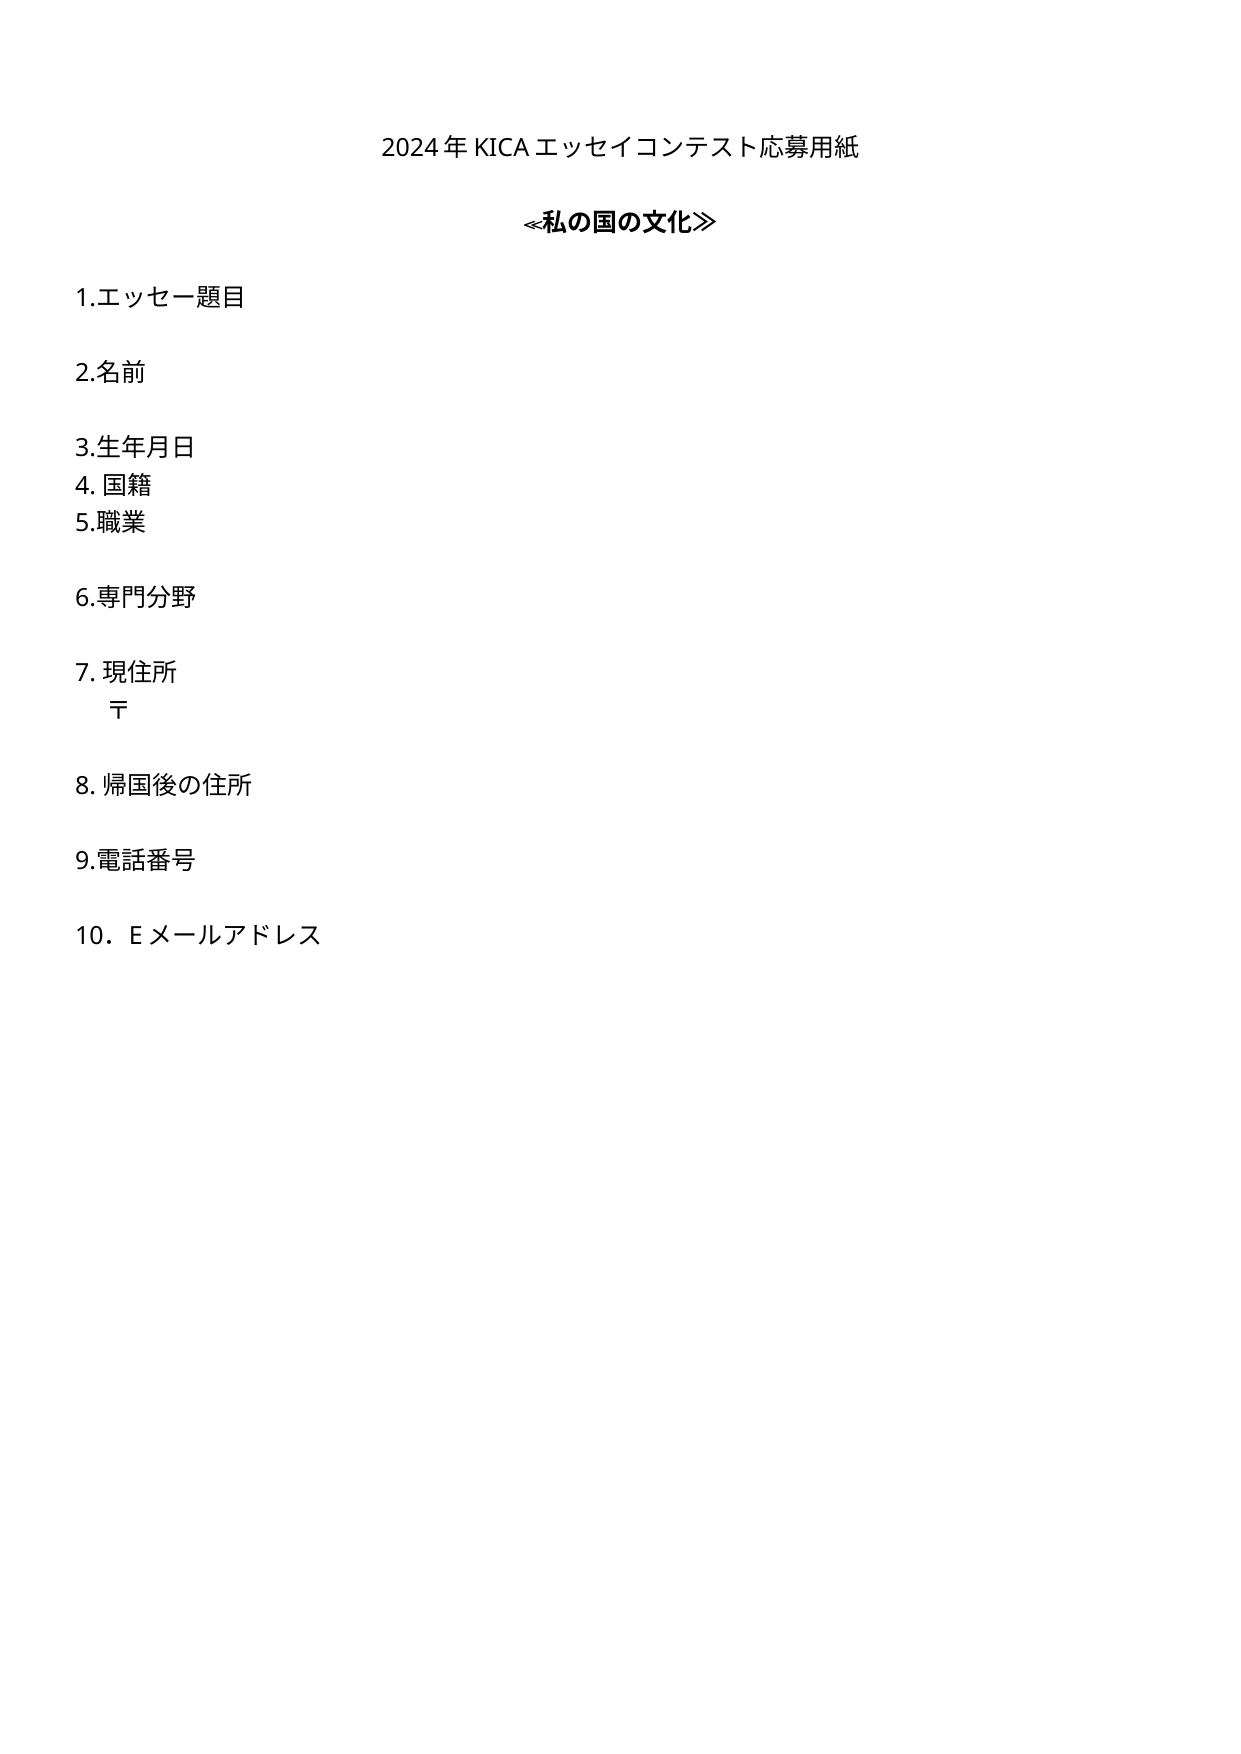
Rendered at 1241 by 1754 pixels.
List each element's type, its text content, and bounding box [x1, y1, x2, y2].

text 2.名前 [75, 352, 1165, 389]
text 5.職業 [75, 502, 1165, 539]
text 7. 現住所 [75, 652, 1165, 689]
text 8. 帰国後の住所 [75, 764, 1165, 802]
text ≪私の国の文化≫ [75, 202, 1165, 239]
text 9.電話番号 [75, 839, 1165, 877]
text 3.生年月日 [75, 427, 1165, 464]
text 4. 国籍 [75, 464, 1165, 502]
text 1.エッセー題目 [75, 277, 1165, 314]
text 〒 [75, 689, 1165, 727]
text 2024年KICAエッセイコンテスト応募用紙 [75, 127, 1165, 164]
text 10．Eメールアドレス [75, 914, 1165, 952]
text 6.専門分野 [75, 577, 1165, 614]
